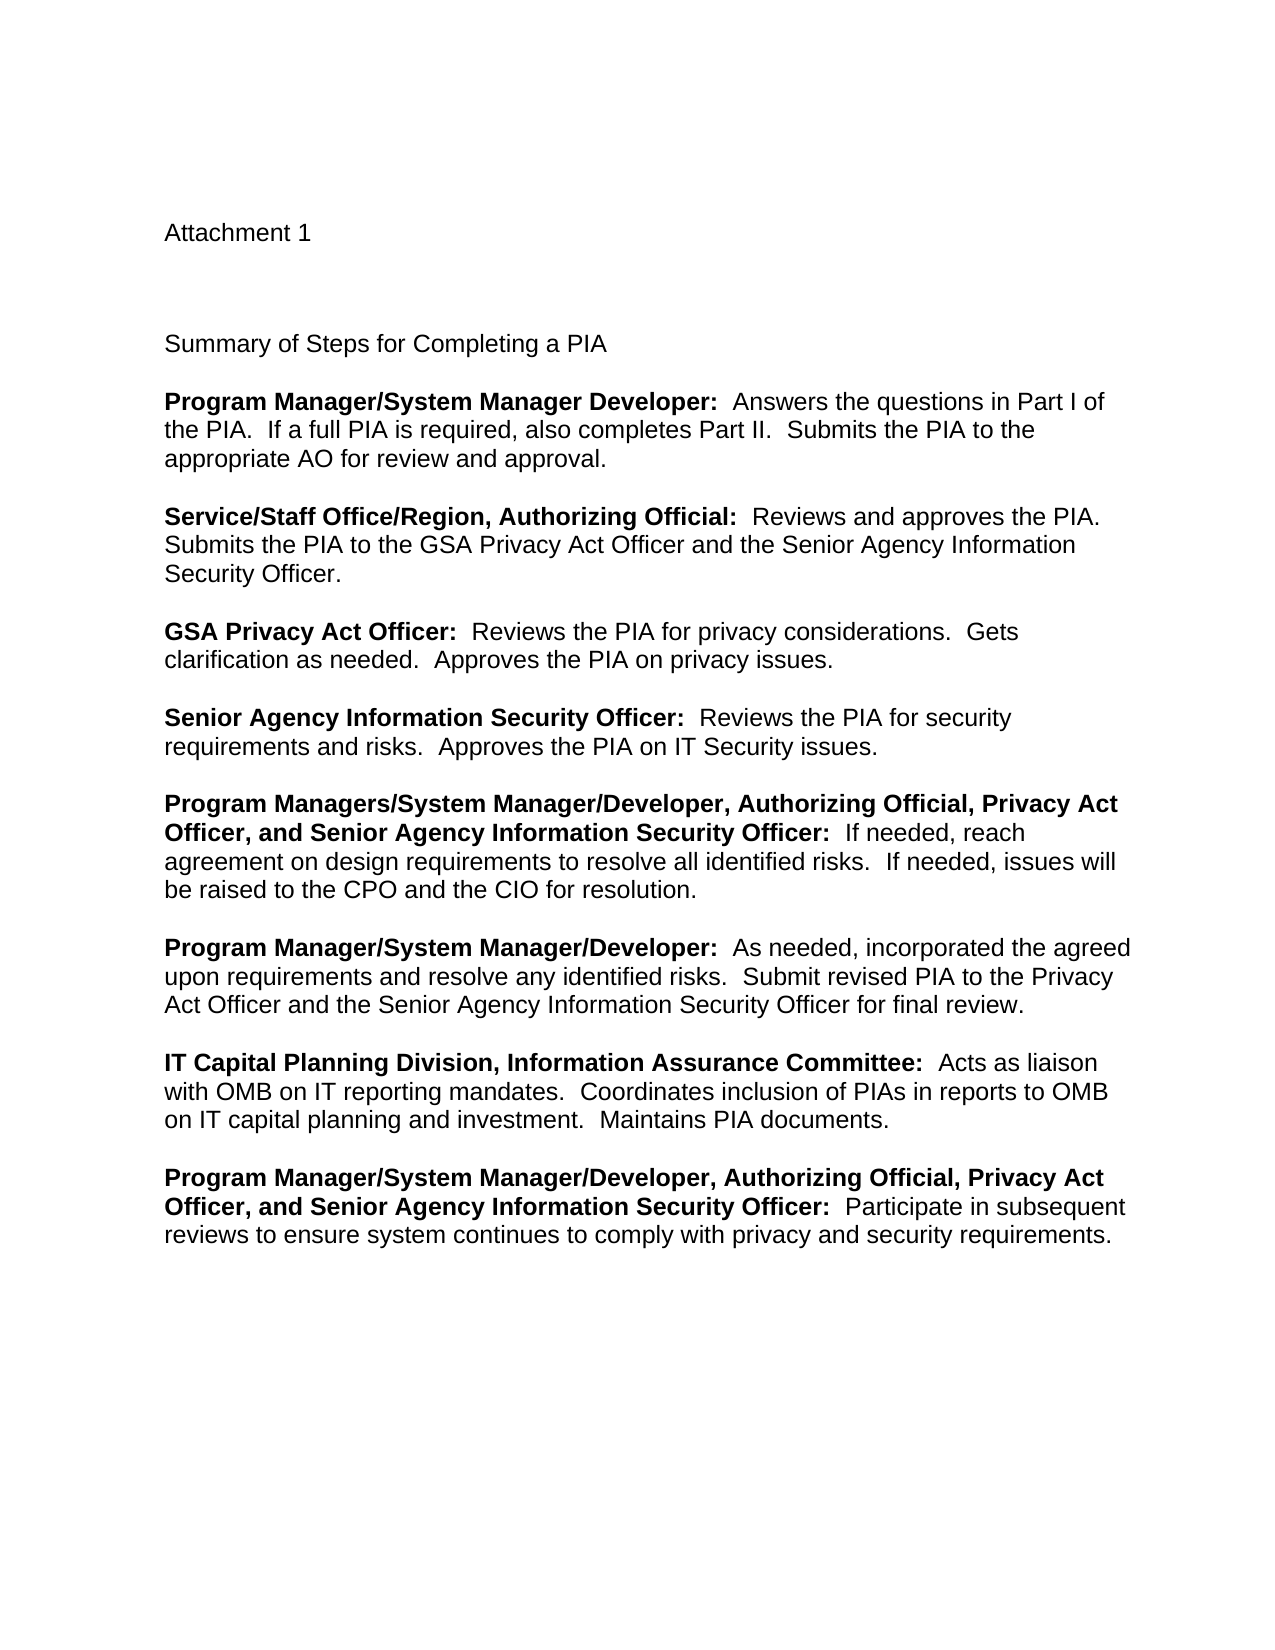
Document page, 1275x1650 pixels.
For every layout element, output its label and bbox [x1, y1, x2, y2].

table_header [150, 150, 1153, 1499]
